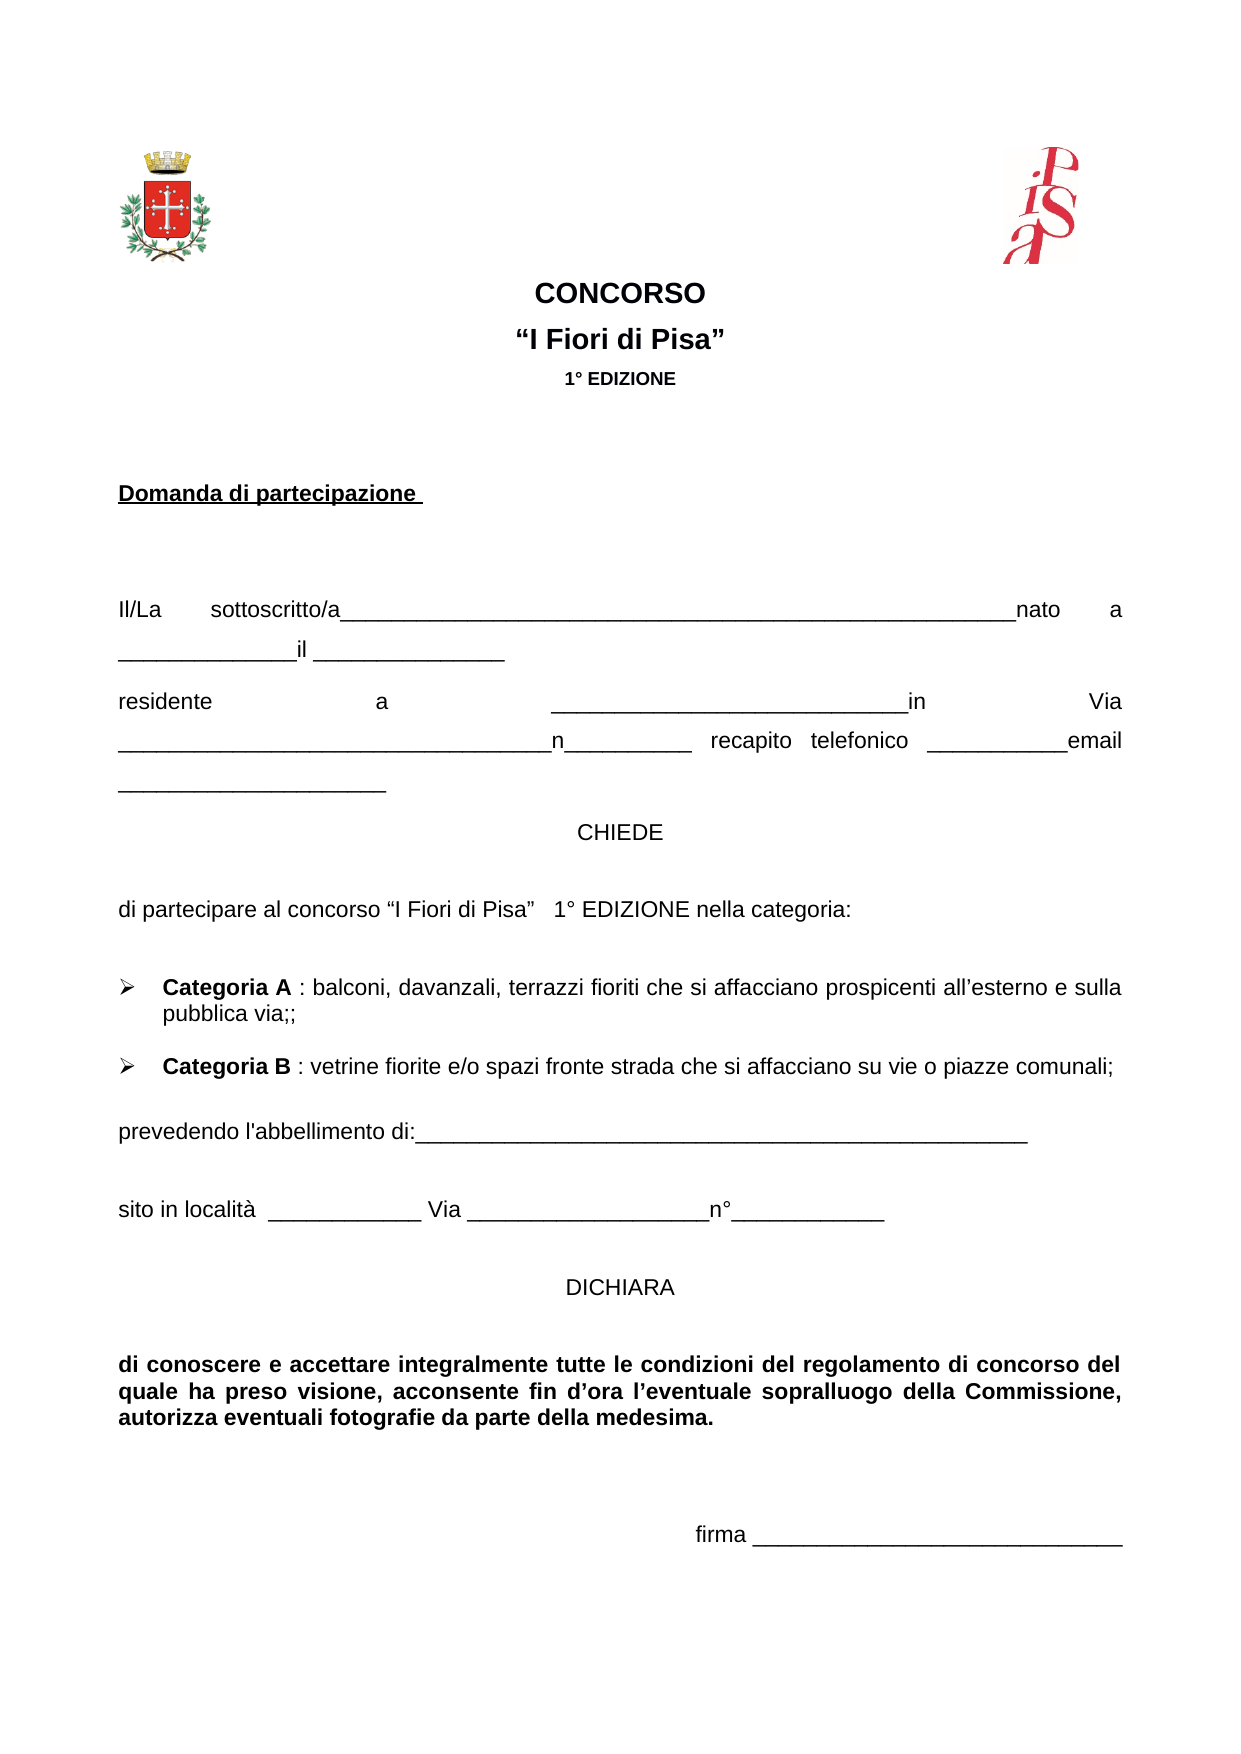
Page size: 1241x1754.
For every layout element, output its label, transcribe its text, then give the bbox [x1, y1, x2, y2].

text residente a ____________________________in Via __________________________________n__________ recapito telefonico ___________email _____________________ [118, 688, 1122, 793]
text “I Fiori di Pisa” [118, 322, 1122, 355]
text di partecipare al concorso “I Fiori di Pisa” 1° EDIZIONE nella categoria: [118, 896, 1122, 923]
text di conoscere e accettare integralmente tutte le condizioni del regolamento di concorso del quale ha preso visione, acconsente fin d’ora l’eventuale sopralluogo della Commissione, autorizza eventuali fotografie da parte della medesima. [118, 1351, 1122, 1430]
text firma _____________________________ [118, 1521, 1122, 1547]
picture [118, 149, 212, 264]
text Domanda di partecipazione [118, 479, 1122, 506]
text Il/La sottoscritto/a_____________________________________________________nato a ______________il _______________ [118, 596, 1122, 662]
text DICHIARA [118, 1274, 1122, 1300]
text CONCORSO [118, 276, 1122, 309]
text prevedendo l'abbellimento di:________________________________________________ [118, 1118, 1122, 1144]
text CHIEDE [118, 818, 1122, 845]
text 1° EDIZIONE [118, 368, 1122, 389]
picture [1003, 147, 1079, 264]
text sito in località ____________ Via ___________________n°____________ [118, 1196, 1122, 1222]
list Categoria B : vetrine fiorite e/o spazi fronte strada che si affacciano su vie o piazze comunali; [118, 1053, 1122, 1079]
list Categoria A : balconi, davanzali, terrazzi fioriti che si affacciano prospicenti all’esterno e sulla pubblica via;; [118, 974, 1122, 1027]
